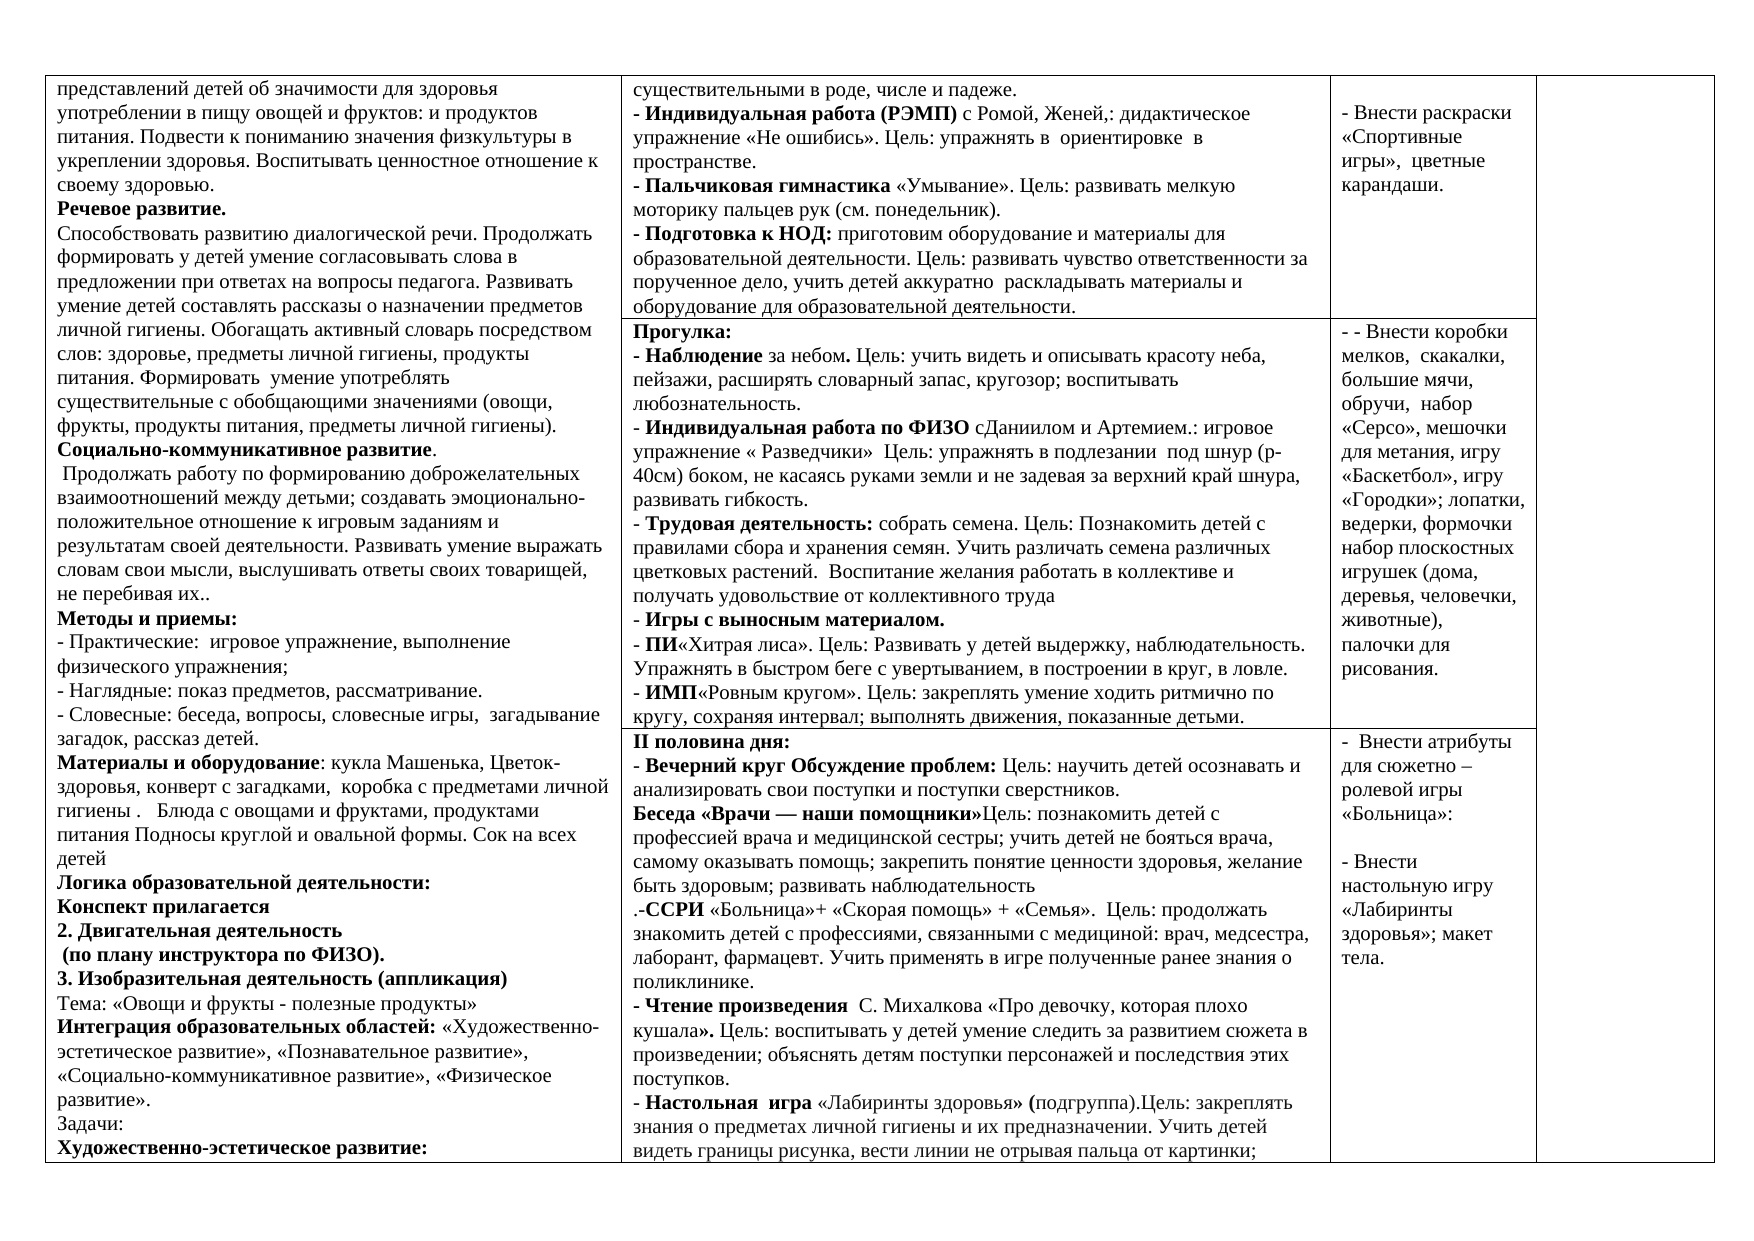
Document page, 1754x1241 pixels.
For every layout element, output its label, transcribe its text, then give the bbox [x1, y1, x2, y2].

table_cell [1537, 76, 1714, 1162]
table_cell Прогулка: - Наблюдение за небом. Цель: учить видеть и описывать красоту неба, пейзажи, расширять словарный запас, кругозор; воспитывать любознательность. - Индивидуальная работа по ФИЗО сДаниилом и Артемием.: игровое упражнение « Разведчики» Цель: упражнять в подлезании под шнур (р-40см) боком, не касаясь руками земли и не задевая за верхний край шнура, развивать гибкость. - Трудовая деятельность: собрать семена. Цель: Познакомить детей с правилами сбора и хранения семян. Учить различать семена различных цветковых растений. Воспитание желания работать в коллективе и получать удовольствие от коллективного труда - Игры с выносным материалом. - ПИ«Хитрая лиса». Цель: Развивать у детей выдержку, наблюдательность. Упражнять в быстром беге с увертыванием, в построении в круг, в ловле. - ИМП«Ровным кругом». Цель: закреплять умение ходить ритмично по кругу, сохраняя интервал; выполнять движения, показанные детьми. [622, 319, 1330, 728]
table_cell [1331, 76, 1536, 318]
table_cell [622, 729, 1330, 1162]
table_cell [46, 76, 621, 1162]
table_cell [622, 76, 1330, 318]
table_cell - - Внести коробки мелков, скакалки, большие мячи, обручи, набор «Серсо», мешочки для метания, игру «Баскетбол», игру «Городки»; лопатки, ведерки, формочки набор плоскостных игрушек (дома, деревья, человечки, животные), палочки для рисования. [1331, 319, 1536, 728]
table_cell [1331, 729, 1536, 1162]
